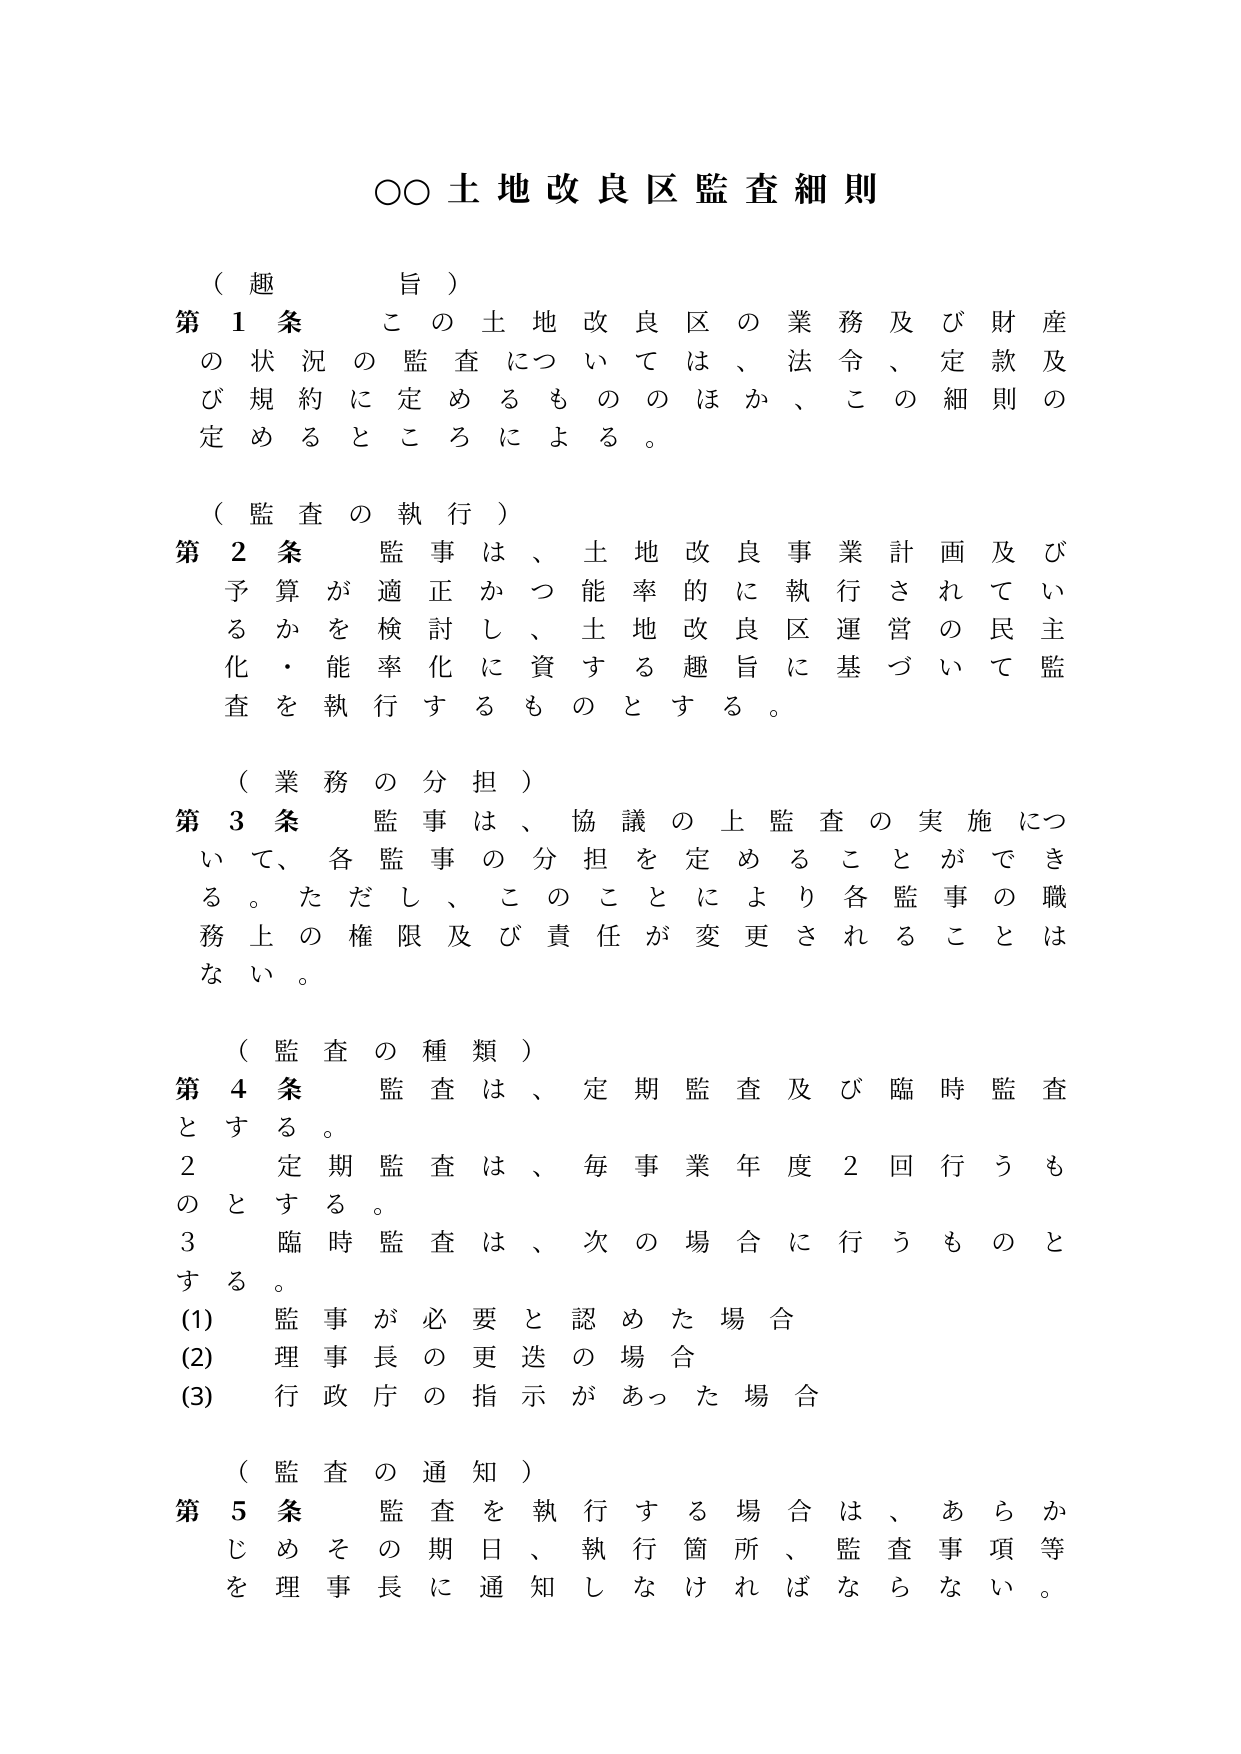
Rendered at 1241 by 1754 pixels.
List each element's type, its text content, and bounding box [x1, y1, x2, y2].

text (1) 監事が必要と認めた場合 [175, 1299, 1092, 1337]
text （業務の分担） [175, 762, 1092, 800]
text 第４条 監査は、定期監査及び臨時監査とする。 [175, 1069, 1092, 1145]
text 第３条 監事は、協議の上監査の実施について、各監事の分担を定めることができる。ただし、このことにより各監事の職務上の権限及び責任が変更されることはない。 [175, 800, 1092, 992]
text （監査の通知） [175, 1452, 1092, 1490]
text ３ 臨時監査は、次の場合に行うものとする。 [175, 1222, 1092, 1299]
text （監査の種類） [175, 1030, 1092, 1069]
text ○○土地改良区監査細則 [175, 149, 1092, 225]
text ２ 定期監査は、毎事業年度２回行うものとする。 [175, 1145, 1092, 1222]
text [175, 1490, 1092, 1605]
text 第１条 この土地改良区の業務及び財産の状況の監査については、法令、定款及び規約に定めるもののほか、この細則の定めるところによる。 [174, 302, 1092, 455]
text （趣 旨） [175, 264, 1092, 302]
text 第２条 監事は、土地改良事業計画及び予算が適正かつ能率的に執行されているかを検討し、土地改良区運営の民主化・能率化に資する趣旨に基づいて監査を執行するものとする。 [175, 532, 1092, 724]
text (3) 行政庁の指示があった場合 [175, 1375, 1092, 1414]
text （監査の執行） [175, 494, 1092, 532]
text (2) 理事長の更迭の場合 [175, 1337, 1092, 1375]
